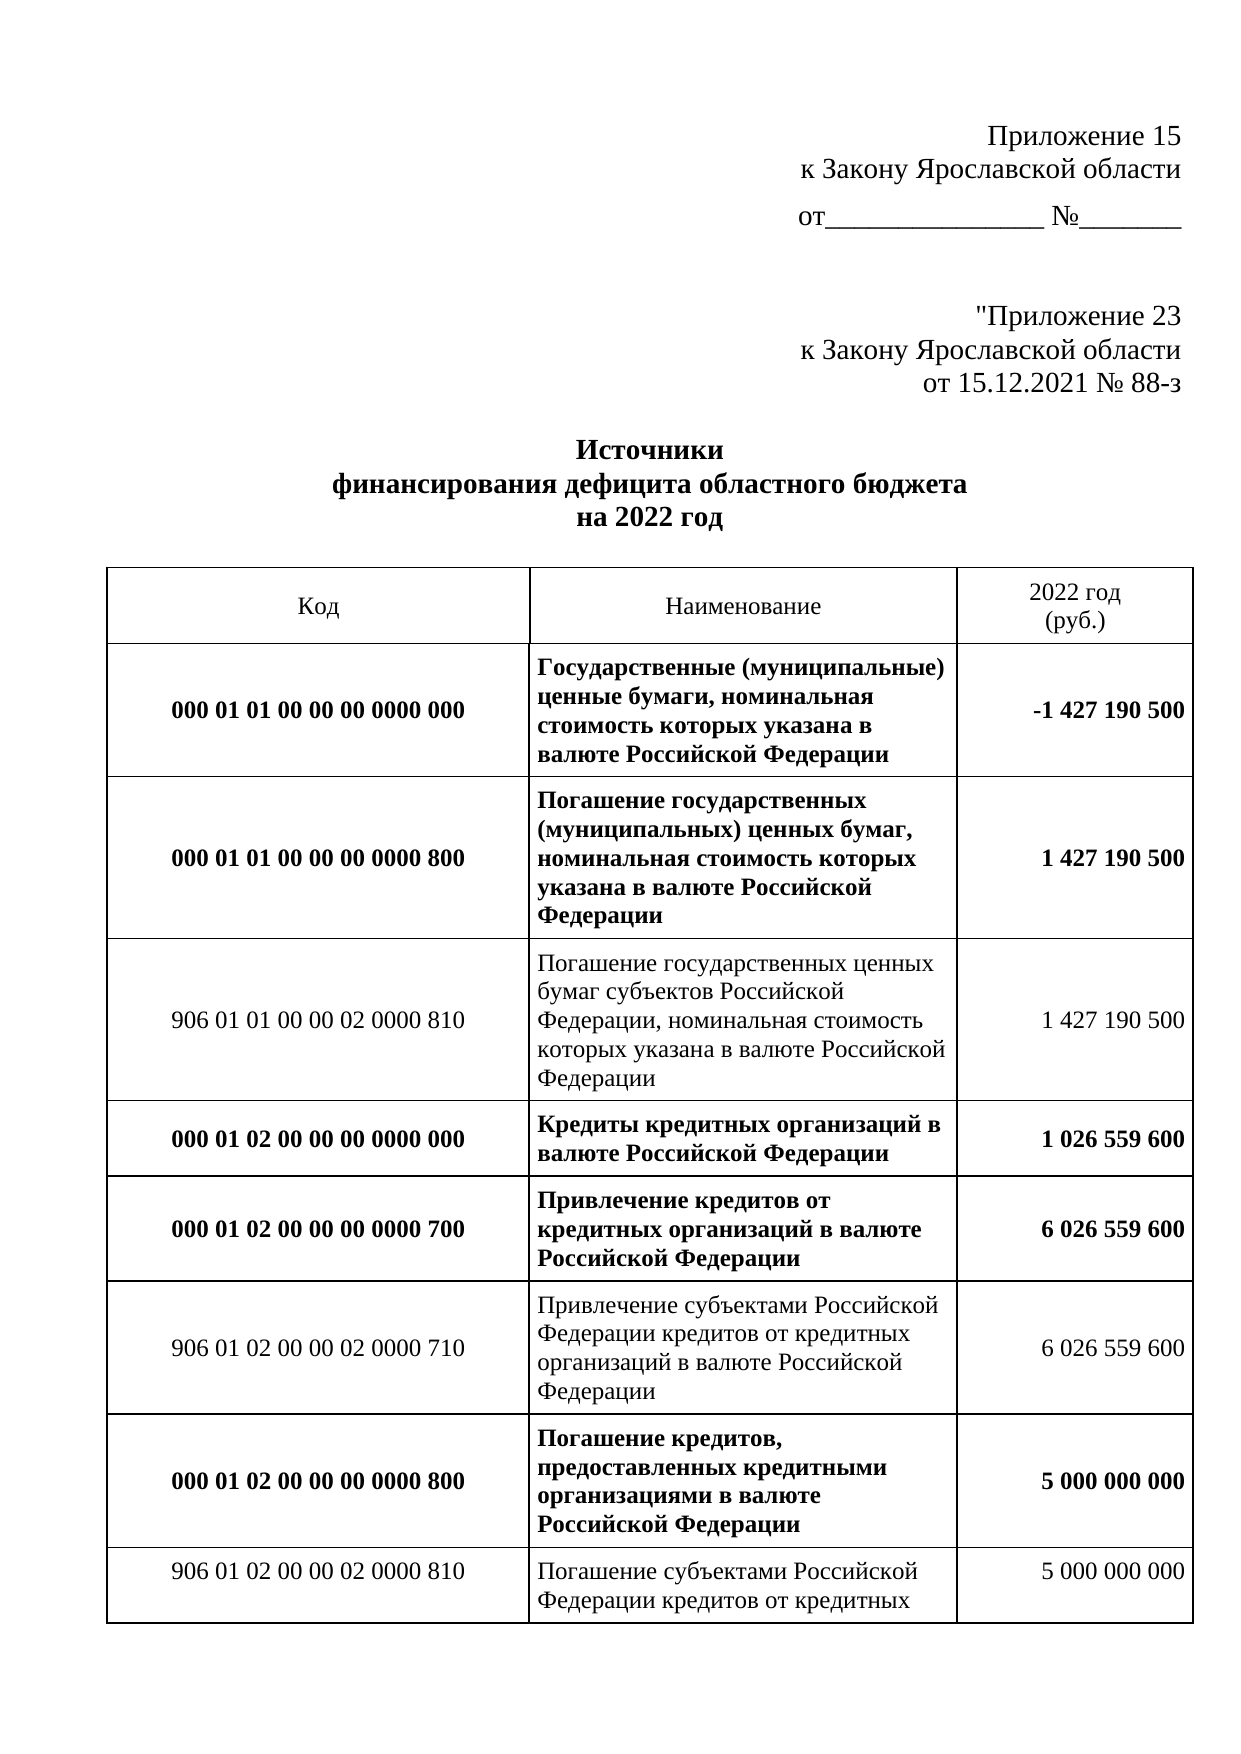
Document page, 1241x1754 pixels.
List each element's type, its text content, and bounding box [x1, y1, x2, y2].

text финансирования дефицита областного бюджета [118, 466, 1181, 499]
table_cell 1 427 190 500 [958, 777, 1192, 938]
text Источники [118, 432, 1181, 466]
table_header [108, 568, 529, 642]
table_cell Погашение государственных ценных бумаг субъектов Российской Федерации, номинальная стоимость которых указана в валюте Российской Федерации [530, 939, 956, 1100]
table_cell 000 01 02 00 00 00 0000 700 [108, 1177, 528, 1280]
table_cell 906 01 01 00 00 02 0000 810 [108, 939, 528, 1100]
table_cell 000 01 02 00 00 00 0000 800 [108, 1415, 528, 1546]
table_cell 1 427 190 500 [958, 939, 1192, 1100]
table_header [958, 568, 1192, 642]
table_cell Государственные (муниципальные) ценные бумаги, номинальная стоимость которых указана в валюте Российской Федерации [530, 644, 956, 776]
table_cell -1 427 190 500 [958, 644, 1192, 776]
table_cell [530, 1548, 956, 1622]
table_cell Привлечение кредитов от кредитных организаций в валюте Российской Федерации [530, 1177, 956, 1280]
text от_______________ №_______ [576, 198, 1181, 231]
text на 2022 год [118, 499, 1181, 533]
table_cell 1 026 559 600 [958, 1101, 1192, 1175]
table_cell Погашение кредитов, предоставленных кредитными организациями в валюте Российской Федерации [530, 1415, 956, 1546]
table_cell 000 01 02 00 00 00 0000 000 [108, 1101, 528, 1175]
text к Закону Ярославской области [206, 152, 1181, 185]
table_header [531, 568, 956, 642]
table_cell 6 026 559 600 [958, 1282, 1192, 1413]
text к Закону Ярославской области [118, 332, 1181, 365]
table_cell 5 000 000 000 [958, 1415, 1192, 1546]
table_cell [108, 1548, 528, 1622]
text от 15.12.2021 № 88-з [118, 365, 1181, 399]
table_cell Погашение государственных (муниципальных) ценных бумаг, номинальная стоимость которых указана в валюте Российской Федерации [530, 777, 956, 938]
text "Приложение 23 [118, 298, 1181, 332]
text Приложение 15 [206, 118, 1181, 152]
table_cell 000 01 01 00 00 00 0000 800 [108, 777, 528, 938]
table_cell 5 000 000 000 [958, 1548, 1192, 1622]
table_cell Привлечение субъектами Российской Федерации кредитов от кредитных организаций в валюте Российской Федерации [530, 1282, 956, 1413]
table_cell 906 01 02 00 00 02 0000 710 [108, 1282, 528, 1413]
table_cell 000 01 01 00 00 00 0000 000 [108, 644, 528, 776]
table_cell Кредиты кредитных организаций в валюте Российской Федерации [530, 1101, 956, 1175]
table_cell 6 026 559 600 [958, 1177, 1192, 1280]
